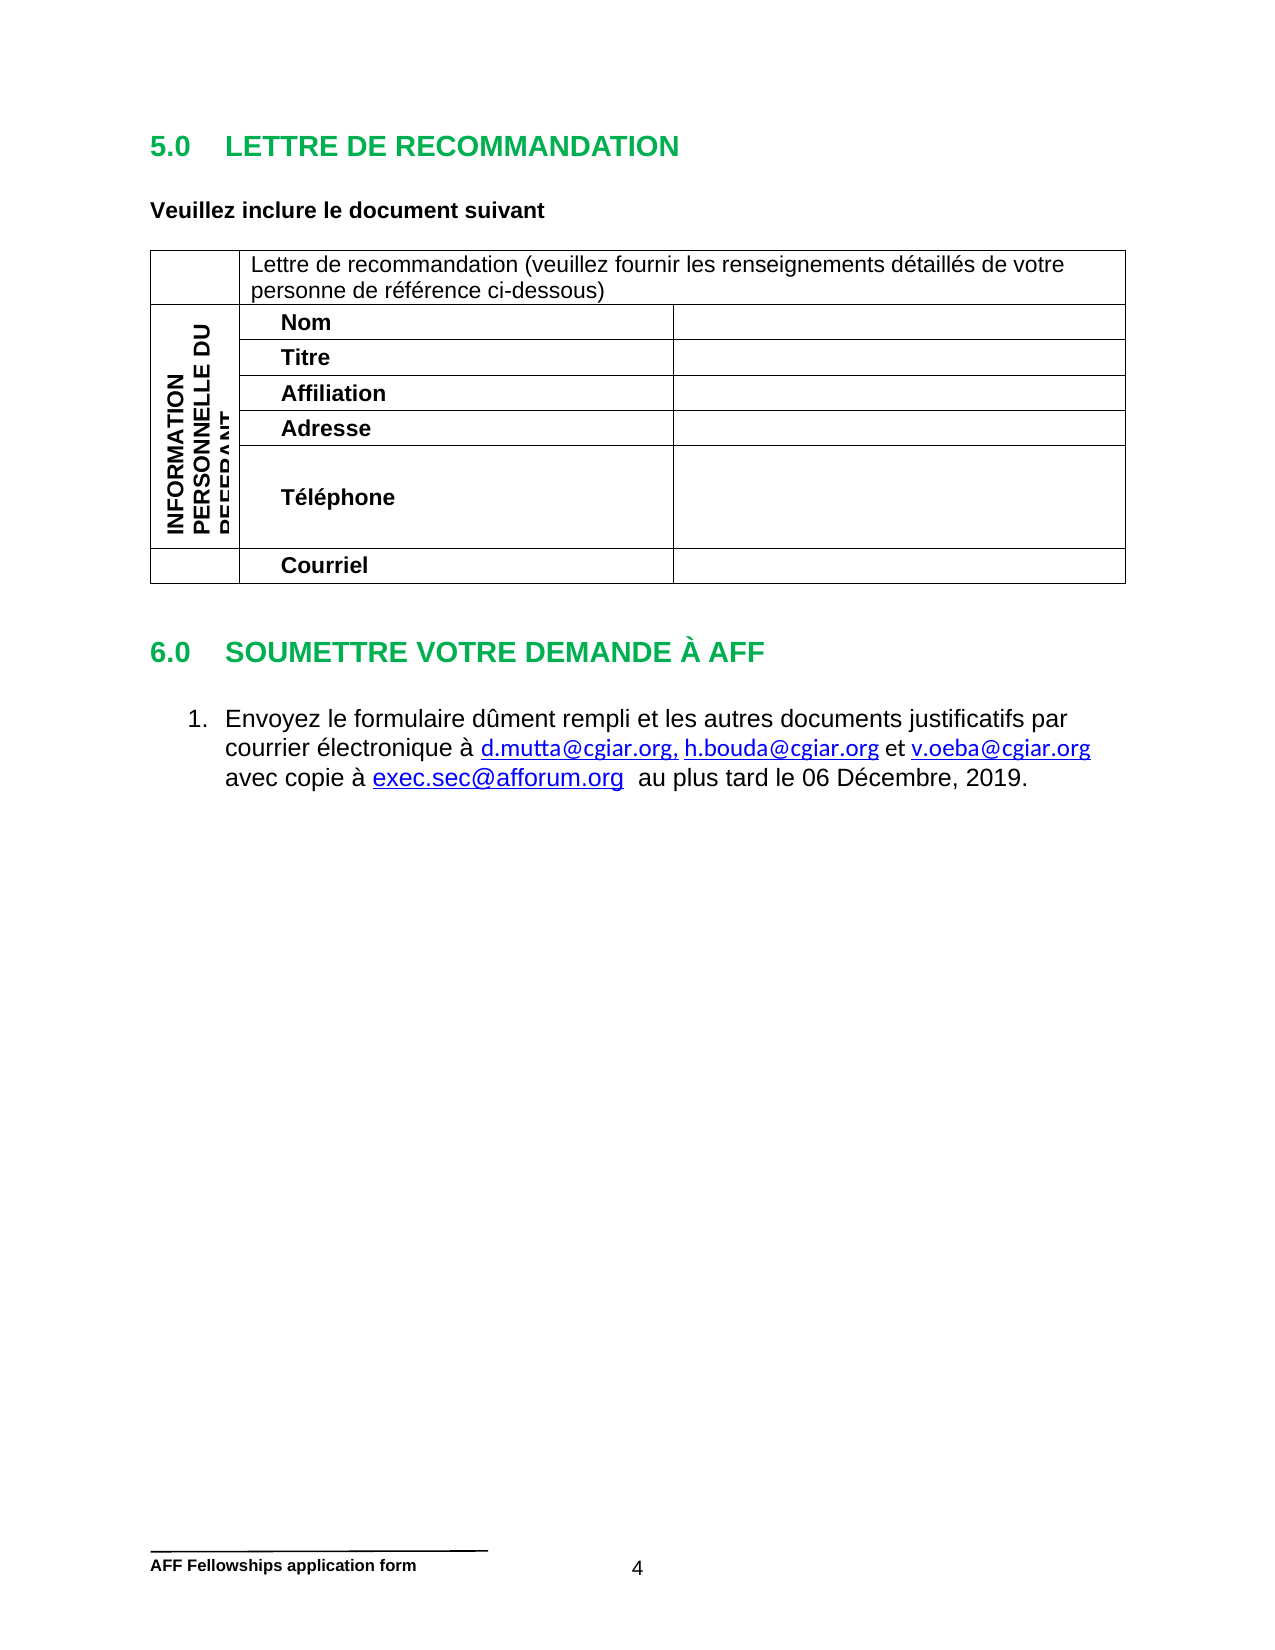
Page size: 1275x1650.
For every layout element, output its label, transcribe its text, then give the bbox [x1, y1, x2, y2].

table_cell [151, 549, 239, 583]
table_cell Nom [240, 305, 673, 339]
table_cell [674, 340, 1125, 374]
subtitle 6.0 SOUMETTRE VOTRE DEMANDE À AFF [150, 635, 1125, 669]
list Envoyez le formulaire dûment rempli et les autres documents justificatifs par courrier électronique à d.mutta@cgiar.org, h.bouda@cgiar.org et v.oeba@cgiar.org avec copie à exec.sec@afforum.org au plus tard le 06 Décembre, 2019. [187, 704, 1125, 792]
table_cell Courriel [240, 549, 673, 583]
table_cell [674, 305, 1125, 339]
table_header Lettre de recommandation (veuillez fournir les renseignements détaillés de votre personne de référence ci-dessous) [240, 251, 1125, 304]
table_header [151, 251, 239, 304]
table_cell Titre [240, 340, 673, 374]
subtitle 5.0 LETTRE DE RECOMMANDATION [150, 129, 1125, 162]
table_cell [674, 549, 1125, 583]
text Veuillez inclure le document suivant [150, 197, 1125, 224]
table_cell [674, 376, 1125, 410]
table_cell Adresse [240, 411, 673, 445]
table_cell INFORMATION PERSONNELLE DU REFERANT [151, 305, 239, 547]
table_cell [674, 446, 1125, 547]
table_cell Affiliation [240, 376, 673, 410]
table_cell [674, 411, 1125, 445]
table_cell Téléphone [240, 446, 673, 547]
